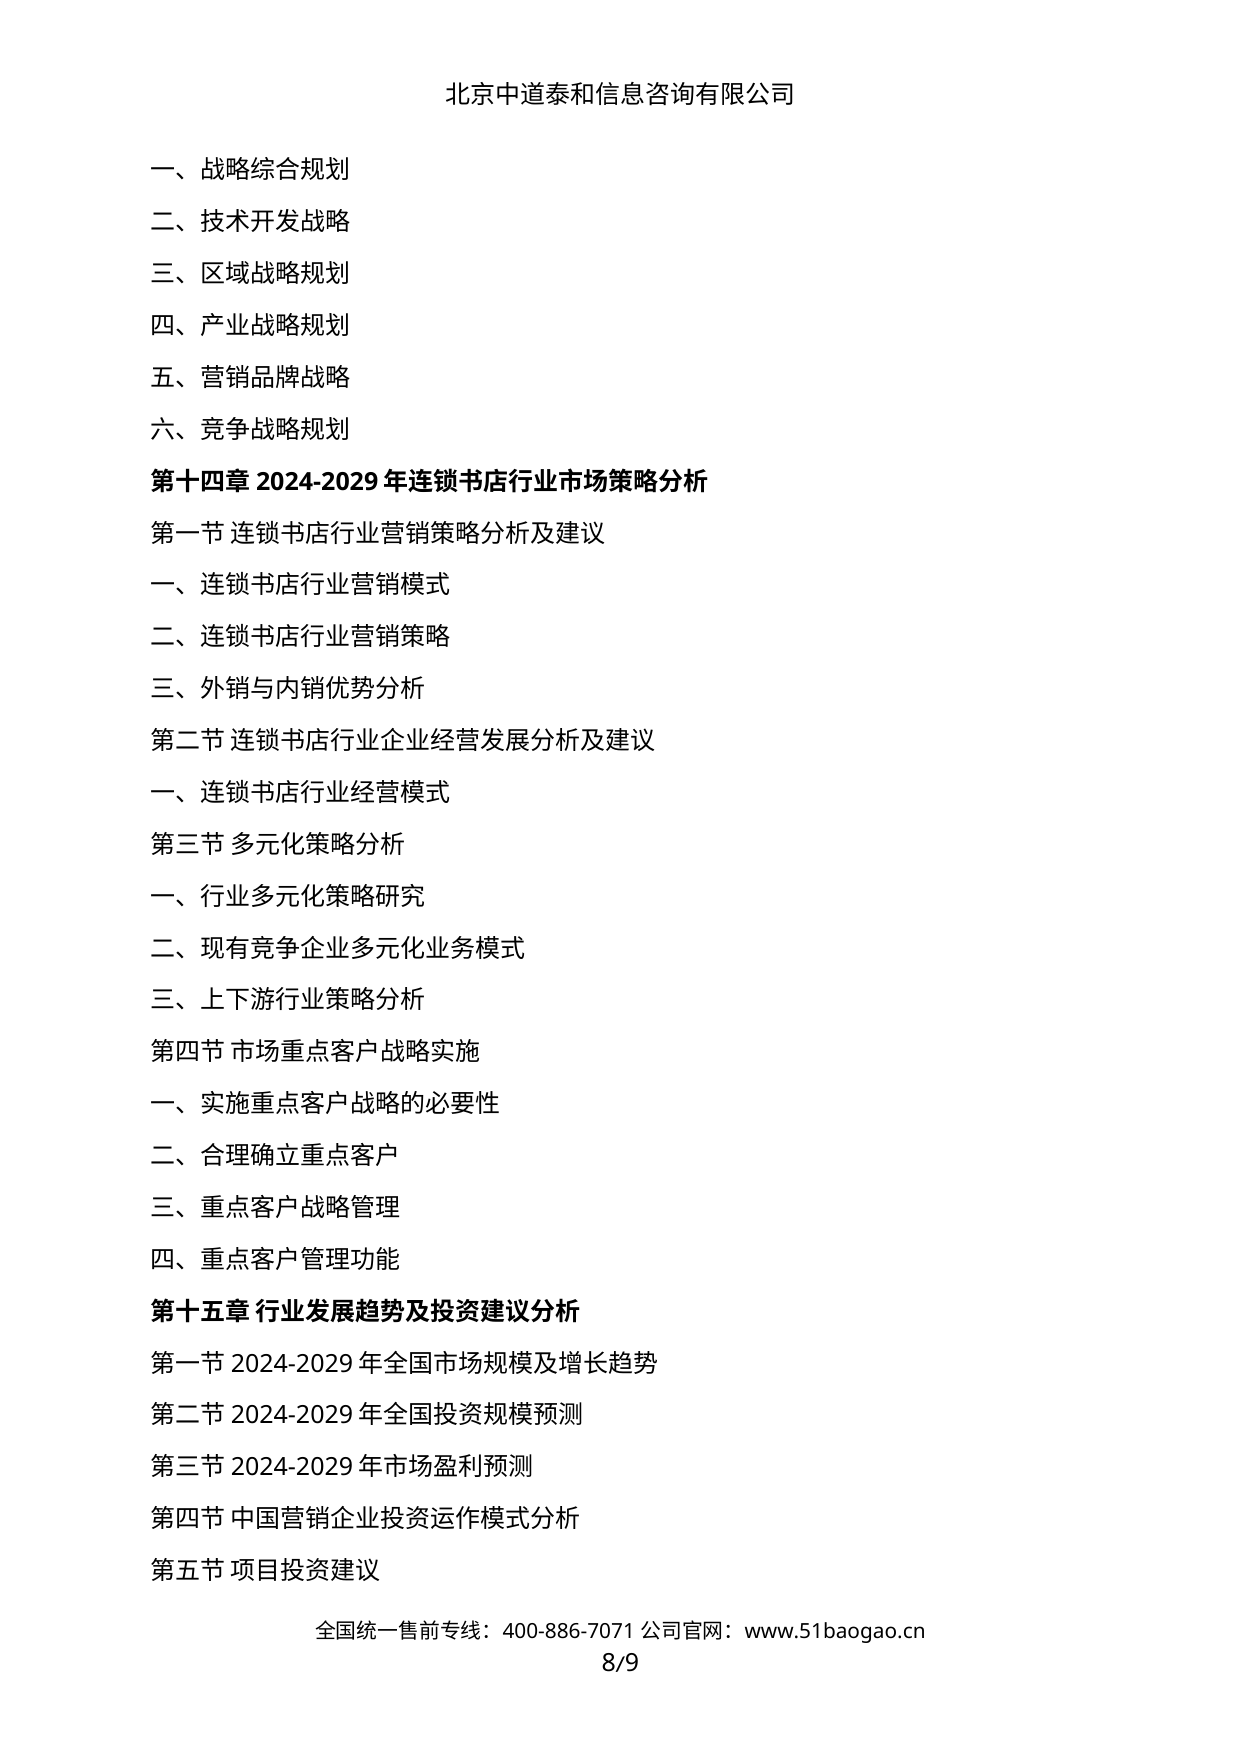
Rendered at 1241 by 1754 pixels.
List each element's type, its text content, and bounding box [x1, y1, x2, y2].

text 三、外销与内销优势分析 [150, 669, 1090, 705]
text 第四节 中国营销企业投资运作模式分析 [150, 1499, 1090, 1535]
text 第三节 2024-2029年市场盈利预测 [150, 1447, 1090, 1483]
text 第五节 项目投资建议 [150, 1551, 1090, 1587]
text 二、合理确立重点客户 [150, 1136, 1090, 1172]
text 一、战略综合规划 [150, 150, 1090, 186]
text 四、产业战略规划 [150, 306, 1090, 342]
text 二、连锁书店行业营销策略 [150, 617, 1090, 653]
text 第四节 市场重点客户战略实施 [150, 1032, 1090, 1068]
text 六、竞争战略规划 [150, 409, 1090, 446]
text 二、技术开发战略 [150, 202, 1090, 238]
text 一、行业多元化策略研究 [150, 876, 1090, 912]
text 三、区域战略规划 [150, 254, 1090, 290]
text 一、连锁书店行业经营模式 [150, 772, 1090, 809]
text 三、上下游行业策略分析 [150, 980, 1090, 1016]
text 一、连锁书店行业营销模式 [150, 565, 1090, 601]
text 第十五章 行业发展趋势及投资建议分析 [150, 1291, 1090, 1327]
text 第十四章 2024-2029年连锁书店行业市场策略分析 [150, 461, 1090, 497]
text 第二节 2024-2029年全国投资规模预测 [150, 1395, 1090, 1431]
text 二、现有竞争企业多元化业务模式 [150, 928, 1090, 964]
text 第三节 多元化策略分析 [150, 824, 1090, 861]
text 第二节 连锁书店行业企业经营发展分析及建议 [150, 721, 1090, 757]
text 五、营销品牌战略 [150, 357, 1090, 394]
text 第一节 连锁书店行业营销策略分析及建议 [150, 513, 1090, 549]
text 三、重点客户战略管理 [150, 1187, 1090, 1224]
text 第一节 2024-2029年全国市场规模及增长趋势 [150, 1343, 1090, 1379]
text 四、重点客户管理功能 [150, 1239, 1090, 1276]
text 一、实施重点客户战略的必要性 [150, 1084, 1090, 1120]
